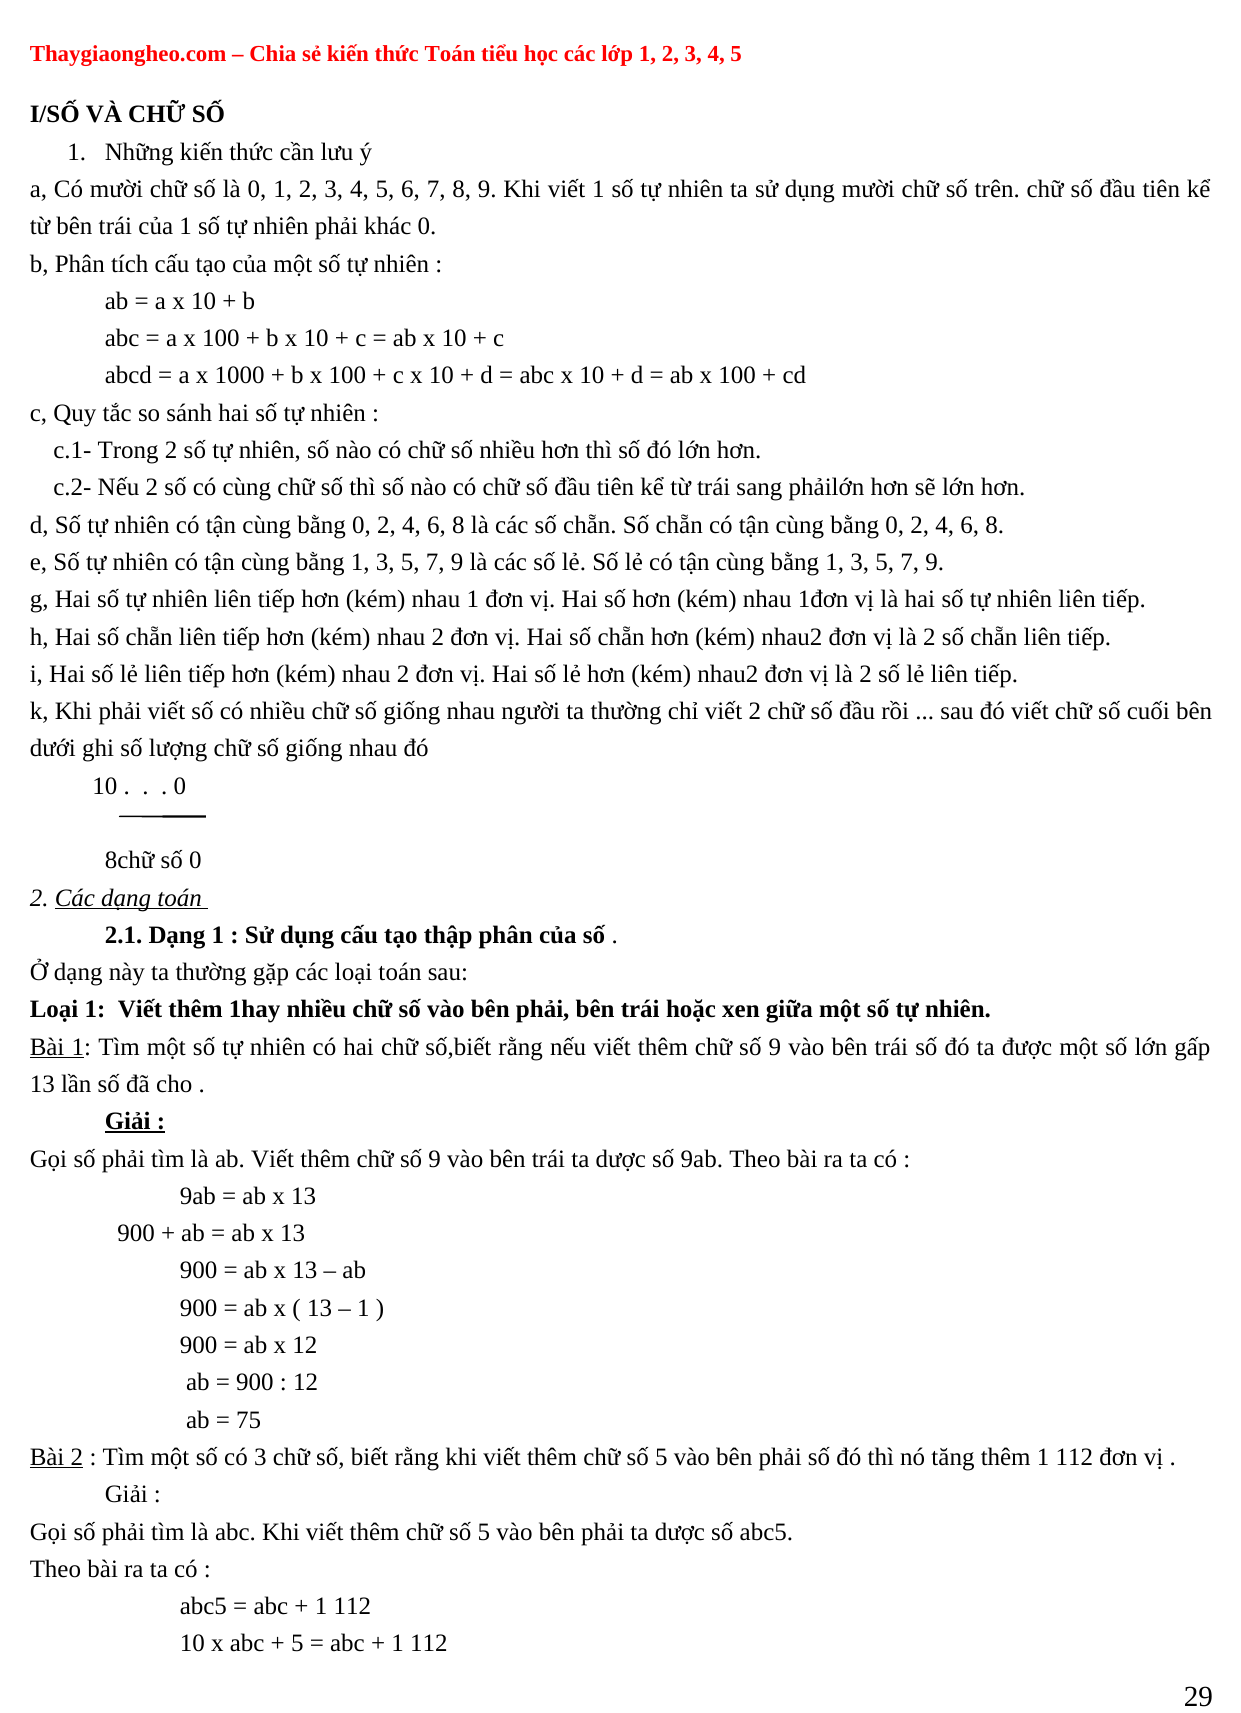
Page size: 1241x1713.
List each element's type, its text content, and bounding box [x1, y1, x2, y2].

text Bài 1: Tìm một số tự nhiên có hai chữ số,biết rằng nếu viết thêm chữ số 9 vào bên trái số đó ta được một số lớn gấp 13 lần số đã cho . [29, 1032, 1213, 1098]
text i, Hai số lẻ liên tiếp hơn (kém) nhau 2 đơn vị. Hai số lẻ hơn (kém) nhau2 đơn vị là 2 số lẻ liên tiếp. [29, 659, 1213, 688]
list Những kiến thức cần lưu ý [67, 137, 1213, 166]
text abcd = a x 1000 + b x 100 + c x 10 + d = abc x 10 + d = ab x 100 + cd [29, 361, 1213, 389]
text b, Phân tích cấu tạo của một số tự nhiên : [29, 249, 1213, 277]
text d, Số tự nhiên có tận cùng bằng 0, 2, 4, 6, 8 là các số chẵn. Số chẵn có tận cùng bằng 0, 2, 4, 6, 8. [29, 510, 1213, 538]
text ab = 900 : 12 [29, 1367, 1213, 1396]
text Theo bài ra ta có : [29, 1554, 1213, 1583]
text 900 + ab = ab x 13 [29, 1218, 1213, 1247]
text 900 = ab x 13 – ab [29, 1256, 1213, 1284]
text k, Khi phải viết số có nhiều chữ số giống nhau người ta thường chỉ viết 2 chữ số đầu rồi ... sau đó viết chữ số cuối bên dưới ghi số lượng chữ số giống nhau đó [29, 696, 1213, 762]
text abc5 = abc + 1 112 [29, 1591, 1213, 1620]
text g, Hai số tự nhiên liên tiếp hơn (kém) nhau 1 đơn vị. Hai số hơn (kém) nhau 1đơn vị là hai số tự nhiên liên tiếp. [29, 584, 1213, 613]
text 9ab = ab x 13 [29, 1181, 1213, 1210]
text 900 = ab x ( 13 – 1 ) [29, 1293, 1213, 1322]
subtitle I/SỐ VÀ CHỮ SỐ [29, 99, 1213, 128]
text e, Số tự nhiên có tận cùng bằng 1, 3, 5, 7, 9 là các số lẻ. Số lẻ có tận cùng bằng 1, 3, 5, 7, 9. [29, 547, 1213, 576]
text Bài 2 : Tìm một số có 3 chữ số, biết rằng khi viết thêm chữ số 5 vào bên phải số đó thì nó tăng thêm 1 112 đơn vị . [29, 1442, 1213, 1471]
text Giải : [29, 1479, 1213, 1508]
text abc = a x 100 + b x 10 + c = ab x 10 + c [29, 323, 1213, 352]
text Loại 1: Viết thêm 1hay nhiều chữ số vào bên phải, bên trái hoặc xen giữa một số tự nhiên. [29, 994, 1213, 1023]
text 8chữ số 0 [29, 845, 1213, 874]
text 2. Các dạng toán [29, 883, 1213, 911]
text c.2- Nếu 2 số có cùng chữ số thì số nào có chữ số đầu tiên kể từ trái sang phảilớn hơn sẽ lớn hơn. [53, 472, 1213, 501]
text Giải : [29, 1106, 1213, 1135]
text h, Hai số chẵn liên tiếp hơn (kém) nhau 2 đơn vị. Hai số chẵn hơn (kém) nhau2 đơn vị là 2 số chẵn liên tiếp. [29, 622, 1213, 650]
text ab = a x 10 + b [29, 286, 1213, 315]
text a, Có mười chữ số là 0, 1, 2, 3, 4, 5, 6, 7, 8, 9. Khi viết 1 số tự nhiên ta sử dụng mười chữ số trên. chữ số đầu tiên kể từ bên trái của 1 số tự nhiên phải khác 0. [29, 174, 1213, 240]
text 900 = ab x 12 [29, 1330, 1213, 1359]
text c, Quy tắc so sánh hai số tự nhiên : [29, 398, 1213, 427]
text 2.1. Dạng 1 : Sử dụng cấu tạo thập phân của số . [29, 920, 1213, 949]
text ab = 75 [29, 1405, 1213, 1433]
text c.1- Trong 2 số tự nhiên, số nào có chữ số nhiều hơn thì số đó lớn hơn. [53, 435, 1213, 464]
text Gọi số phải tìm là ab. Viết thêm chữ số 9 vào bên trái ta dược số 9ab. Theo bài ra ta có : [29, 1144, 1213, 1172]
text 10 . . . 0 [29, 771, 1213, 799]
text Ở dạng này ta thường gặp các loại toán sau: [29, 957, 1213, 986]
text Gọi số phải tìm là abc. Khi viết thêm chữ số 5 vào bên phải ta dược số abc5. [29, 1517, 1213, 1545]
text 10 x abc + 5 = abc + 1 112 [29, 1628, 1213, 1657]
